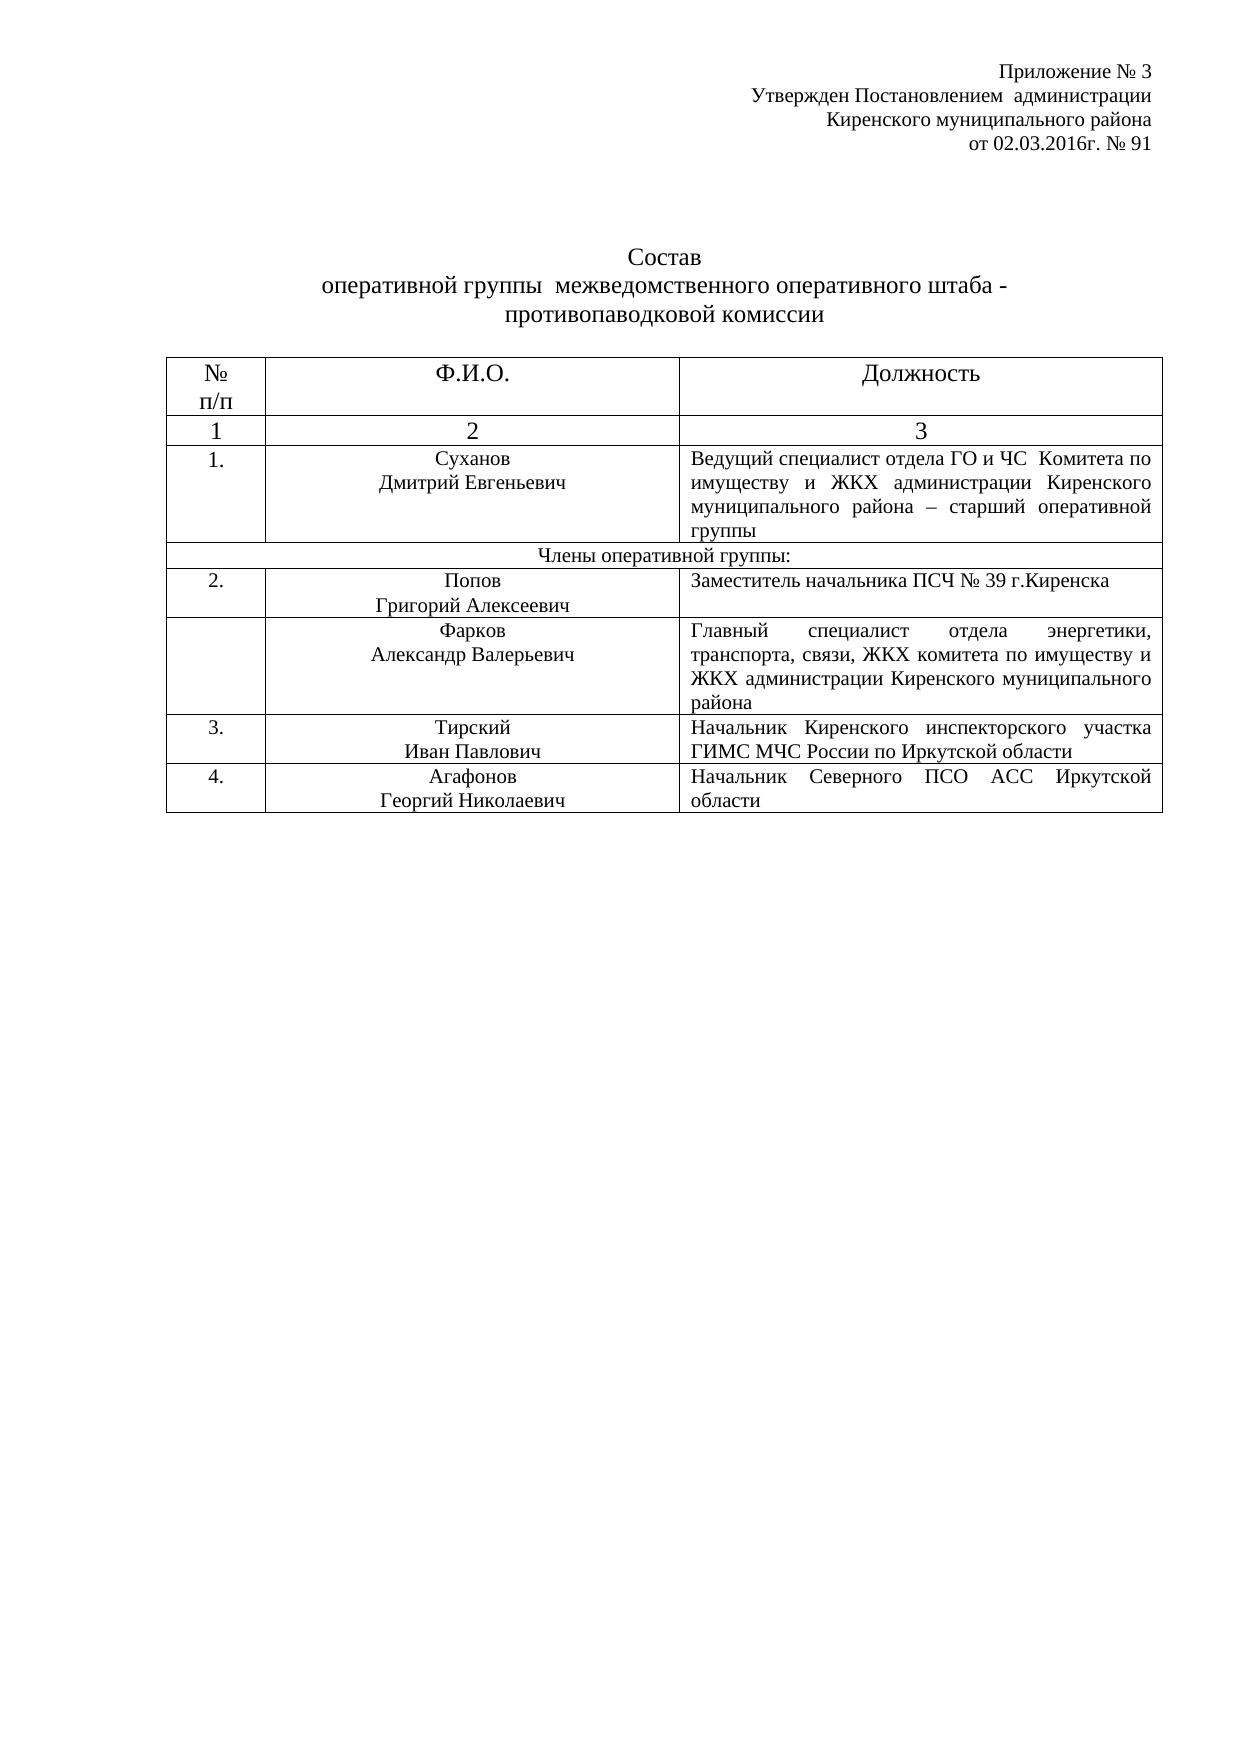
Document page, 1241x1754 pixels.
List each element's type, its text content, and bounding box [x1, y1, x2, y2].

table_cell Заместитель начальника ПСЧ № 39 г.Киренска [680, 569, 1162, 617]
table_cell Попов Григорий Алексеевич [266, 569, 679, 617]
table_cell 2. [167, 569, 265, 617]
text Киренского муниципального района [177, 107, 1152, 131]
table_header Должность [680, 358, 1162, 415]
table_cell [167, 618, 265, 714]
table_cell Начальник Киренского инспекторского участка ГИМС МЧС России по Иркутской области [680, 715, 1162, 763]
text противопаводковой комиссии [177, 299, 1152, 328]
table_header Ф.И.О. [266, 358, 679, 415]
table_cell 1 [167, 416, 265, 445]
table_header № п/п [167, 358, 265, 415]
table_cell Агафонов Георгий Николаевич [266, 764, 679, 812]
text Утвержден Постановлением администрации [177, 83, 1152, 107]
table_cell Суханов Дмитрий Евгеньевич [266, 446, 679, 542]
table_cell Начальник Северного ПСО АСС Иркутской области [680, 764, 1162, 812]
table_cell Члены оперативной группы: [167, 543, 1162, 567]
table_cell 4. [167, 764, 265, 812]
table_cell Фарков Александр Валерьевич [266, 618, 679, 714]
table_cell 3 [680, 416, 1162, 445]
table_cell 3. [167, 715, 265, 763]
table_cell Тирский Иван Павлович [266, 715, 679, 763]
text Состав [177, 242, 1152, 270]
table_cell Ведущий специалист отдела ГО и ЧС Комитета по имуществу и ЖКХ администрации Киренского муниципального района – старший оперативной группы [680, 446, 1162, 542]
text оперативной группы межведомственного оперативного штаба - [177, 270, 1152, 299]
table_cell 1. [167, 446, 265, 542]
text Приложение № 3 [177, 59, 1152, 83]
table_cell 2 [266, 416, 679, 445]
table_cell Главный специалист отдела энергетики, транспорта, связи, ЖКХ комитета по имуществу и ЖКХ администрации Киренского муниципального района [680, 618, 1162, 714]
text от 02.03.2016г. № 91 [177, 131, 1152, 155]
